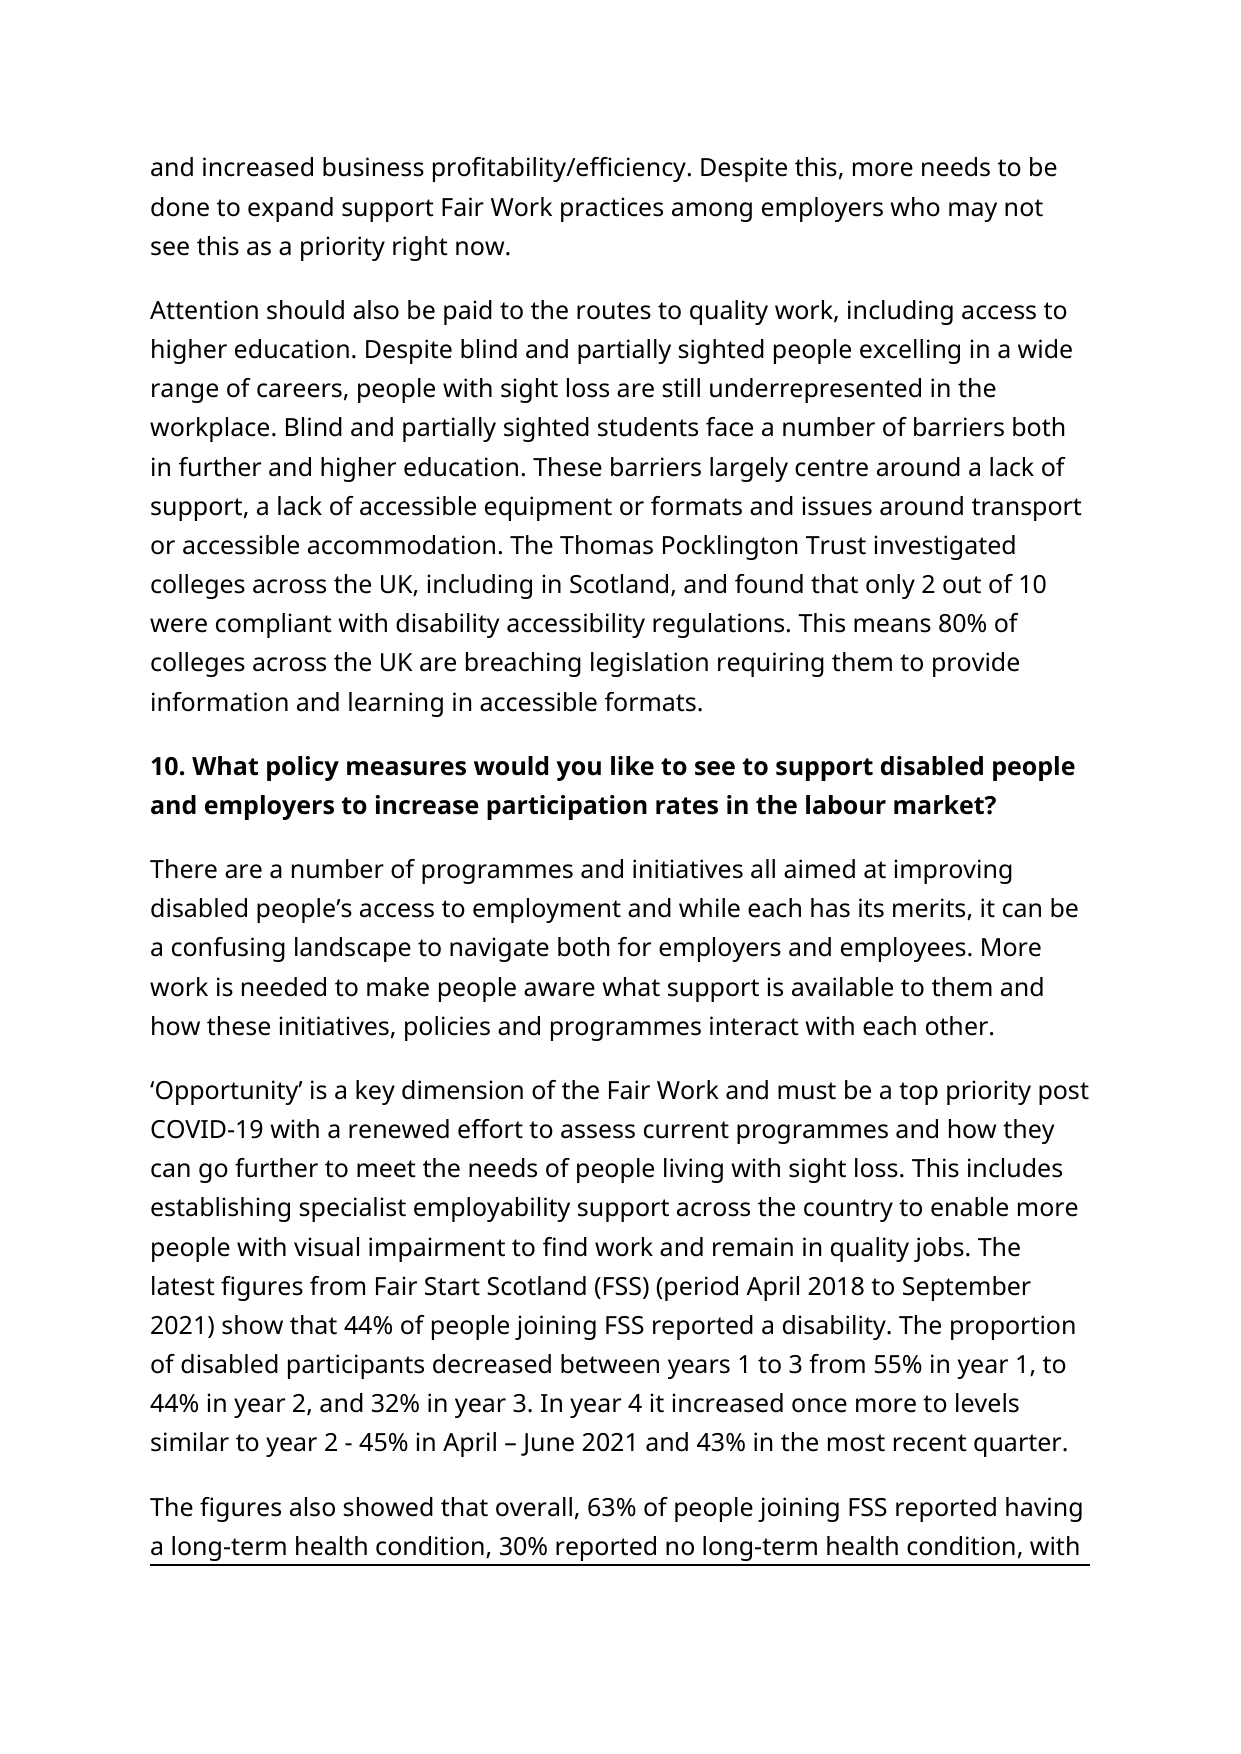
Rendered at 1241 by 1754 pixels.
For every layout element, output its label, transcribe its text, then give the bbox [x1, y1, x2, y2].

title 10. What policy measures would you like to see to support disabled people and employers to increase participation rates in the labour market? [150, 748, 1090, 822]
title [150, 150, 1090, 262]
title ‘Opportunity’ is a key dimension of the Fair Work and must be a top priority post COVID-19 with a renewed effort to assess current programmes and how they can go further to meet the needs of people living with sight loss. This includes establishing specialist employability support across the country to enable more people with visual impairment to find work and remain in quality jobs. The latest figures from Fair Start Scotland (FSS) (period April 2018 to September 2021) show that 44% of people joining FSS reported a disability. The proportion of disabled participants decreased between years 1 to 3 from 55% in year 1, to 44% in year 2, and 32% in year 3. In year 4 it increased once more to levels similar to year 2 - 45% in April – June 2021 and 43% in the most recent quarter. [150, 1072, 1090, 1459]
title Attention should also be paid to the routes to quality work, including access to higher education. Despite blind and partially sighted people excelling in a wide range of careers, people with sight loss are still underrepresented in the workplace. Blind and partially sighted students face a number of barriers both in further and higher education. These barriers largely centre around a lack of support, a lack of accessible equipment or formats and issues around transport or accessible accommodation. The Thomas Pocklington Trust investigated colleges across the UK, including in Scotland, and found that only 2 out of 10 were compliant with disability accessibility regulations. This means 80% of colleges across the UK are breaching legislation requiring them to provide information and learning in accessible formats. [150, 292, 1090, 718]
title There are a number of programmes and initiatives all aimed at improving disabled people’s access to employment and while each has its merits, it can be a confusing landscape to navigate both for employers and employees. More work is needed to make people aware what support is available to them and how these initiatives, policies and programmes interact with each other. [150, 852, 1090, 1042]
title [150, 1489, 1090, 1564]
